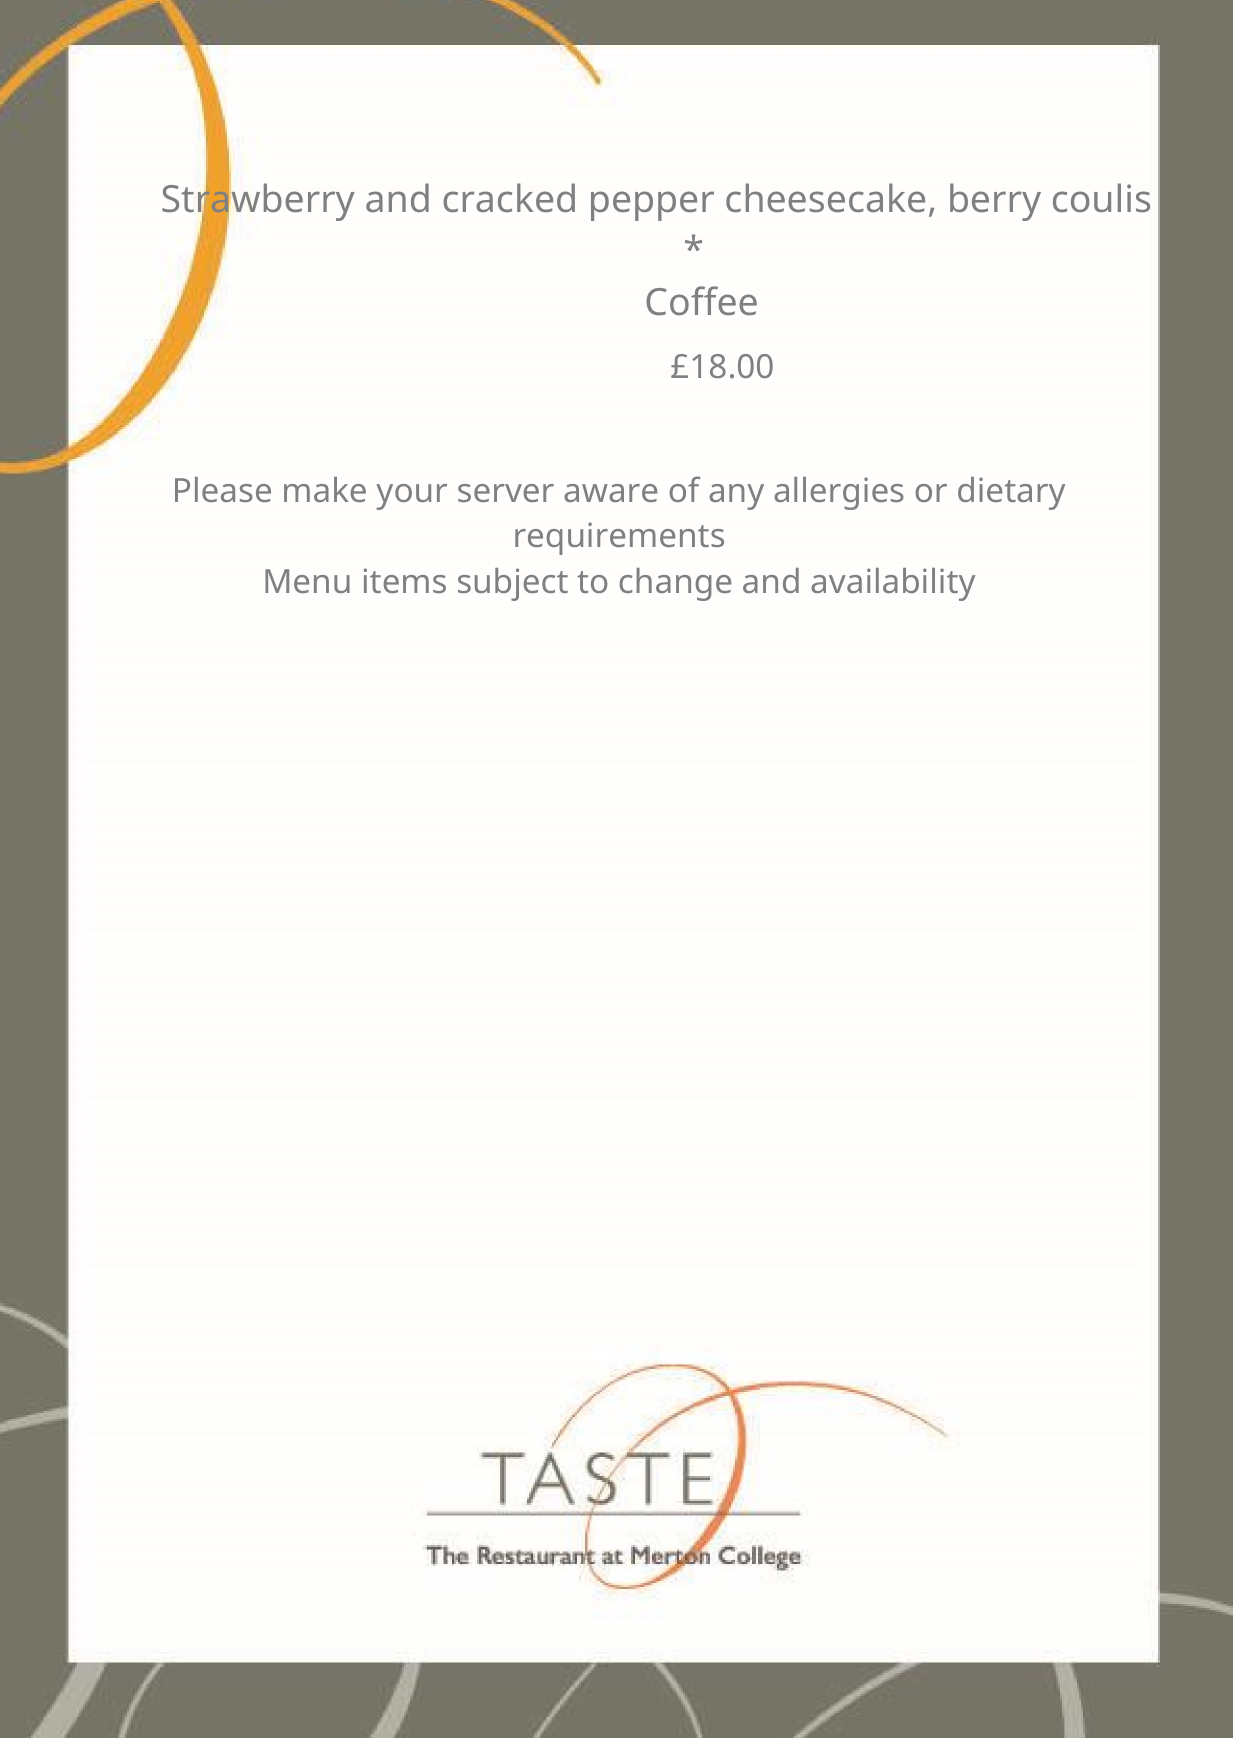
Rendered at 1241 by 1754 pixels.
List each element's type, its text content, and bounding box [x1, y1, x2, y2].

list Coffee [148, 275, 1165, 326]
text £18.00 [73, 343, 1165, 388]
picture [0, 0, 1233, 1738]
text Please make your server aware of any allergies or dietary requirements [73, 467, 1165, 558]
list * [148, 224, 1165, 275]
text Menu items subject to change and availability [73, 558, 1165, 603]
list Strawberry and cracked pepper cheesecake, berry coulis [148, 173, 1165, 224]
